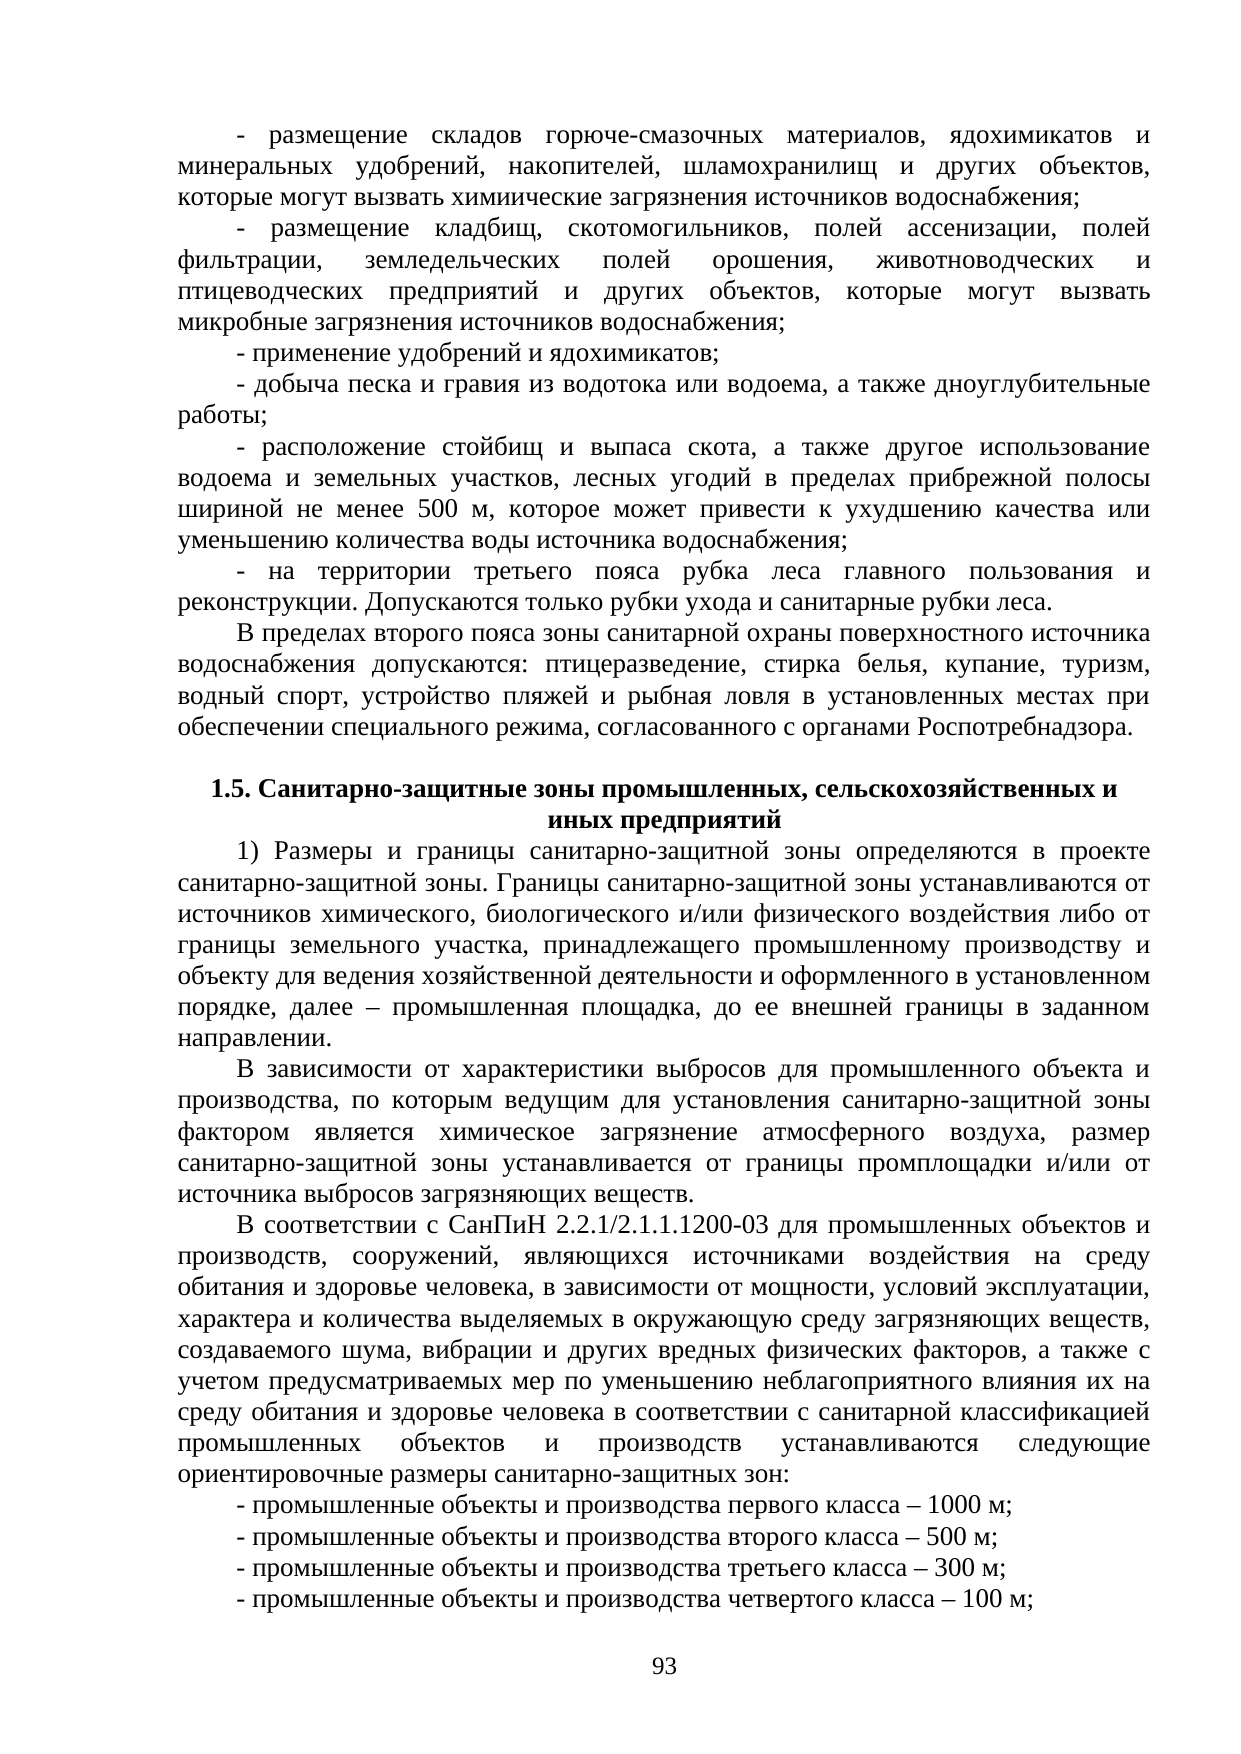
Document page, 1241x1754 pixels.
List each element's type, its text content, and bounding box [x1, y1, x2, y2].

text В пределах второго пояса зоны санитарной охраны поверхностного источника водоснабжения допускаются: птицеразведение, стирка белья, купание, туризм, водный спорт, устройство пляжей и рыбная ловля в установленных местах при обеспечении специального режима, согласованного с органами Роспотребнадзора. [177, 616, 1152, 741]
text - размещение складов горюче-смазочных материалов, ядохимикатов и минеральных удобрений, накопителей, шламохранилищ и других объектов, которые могут вызвать химиические загрязнения источников водоснабжения; [177, 118, 1152, 212]
text В соответствии с СанПиН 2.2.1/2.1.1.1200-03 для промышленных объектов и производств, сооружений, являющихся источниками воздействия на среду обитания и здоровье человека, в зависимости от мощности, условий эксплуатации, характера и количества выделяемых в окружающую среду загрязняющих веществ, создаваемого шума, вибрации и других вредных физических факторов, а также с учетом предусматриваемых мер по уменьшению неблагоприятного влияния их на среду обитания и здоровье человека в соответствии с санитарной классификацией промышленных объектов и производств устанавливаются следующие ориентировочные размеры санитарно-защитных зон: [177, 1208, 1152, 1488]
text 1) Размеры и границы санитарно-защитной зоны определяются в проекте санитарно-защитной зоны. Границы санитарно-защитной зоны устанавливаются от источников химического, биологического и/или физического воздействия либо от границы земельного участка, принадлежащего промышленному производству и объекту для ведения хозяйственной деятельности и оформленного в установленном порядке, далее – промышленная площадка, до ее внешней границы в заданном направлении. [177, 834, 1152, 1052]
text - промышленные объекты и производства четвертого класса – 100 м; [177, 1582, 1152, 1613]
text 1.5. Санитарно-защитные зоны промышленных, сельскохозяйственных и иных предприятий [177, 772, 1152, 834]
text - применение удобрений и ядохимикатов; [177, 336, 1152, 367]
text - расположение стойбищ и выпаса скота, а также другое использование водоема и земельных участков, лесных угодий в пределах прибрежной полосы шириной не менее 500 м, которое может привести к ухудшению качества или уменьшению количества воды источника водоснабжения; [177, 429, 1152, 554]
text - промышленные объекты и производства первого класса – 1000 м; [177, 1488, 1152, 1520]
text - промышленные объекты и производства второго класса – 500 м; [177, 1520, 1152, 1551]
text - на территории третьего пояса рубка леса главного пользования и реконструкции. Допускаются только рубки ухода и санитарные рубки леса. [177, 554, 1152, 616]
text - размещение кладбищ, скотомогильников, полей ассенизации, полей фильтрации, земледельческих полей орошения, животноводческих и птицеводческих предприятий и других объектов, которые могут вызвать микробные загрязнения источников водоснабжения; [177, 212, 1152, 336]
text - промышленные объекты и производства третьего класса – 300 м; [177, 1551, 1152, 1582]
text - добыча песка и гравия из водотока или водоема, а также дноуглубительные работы; [177, 367, 1152, 429]
text В зависимости от характеристики выбросов для промышленного объекта и производства, по которым ведущим для установления санитарно-защитной зоны фактором является химическое загрязнение атмосферного воздуха, размер санитарно-защитной зоны устанавливается от границы промплощадки и/или от источника выбросов загрязняющих веществ. [177, 1052, 1152, 1208]
